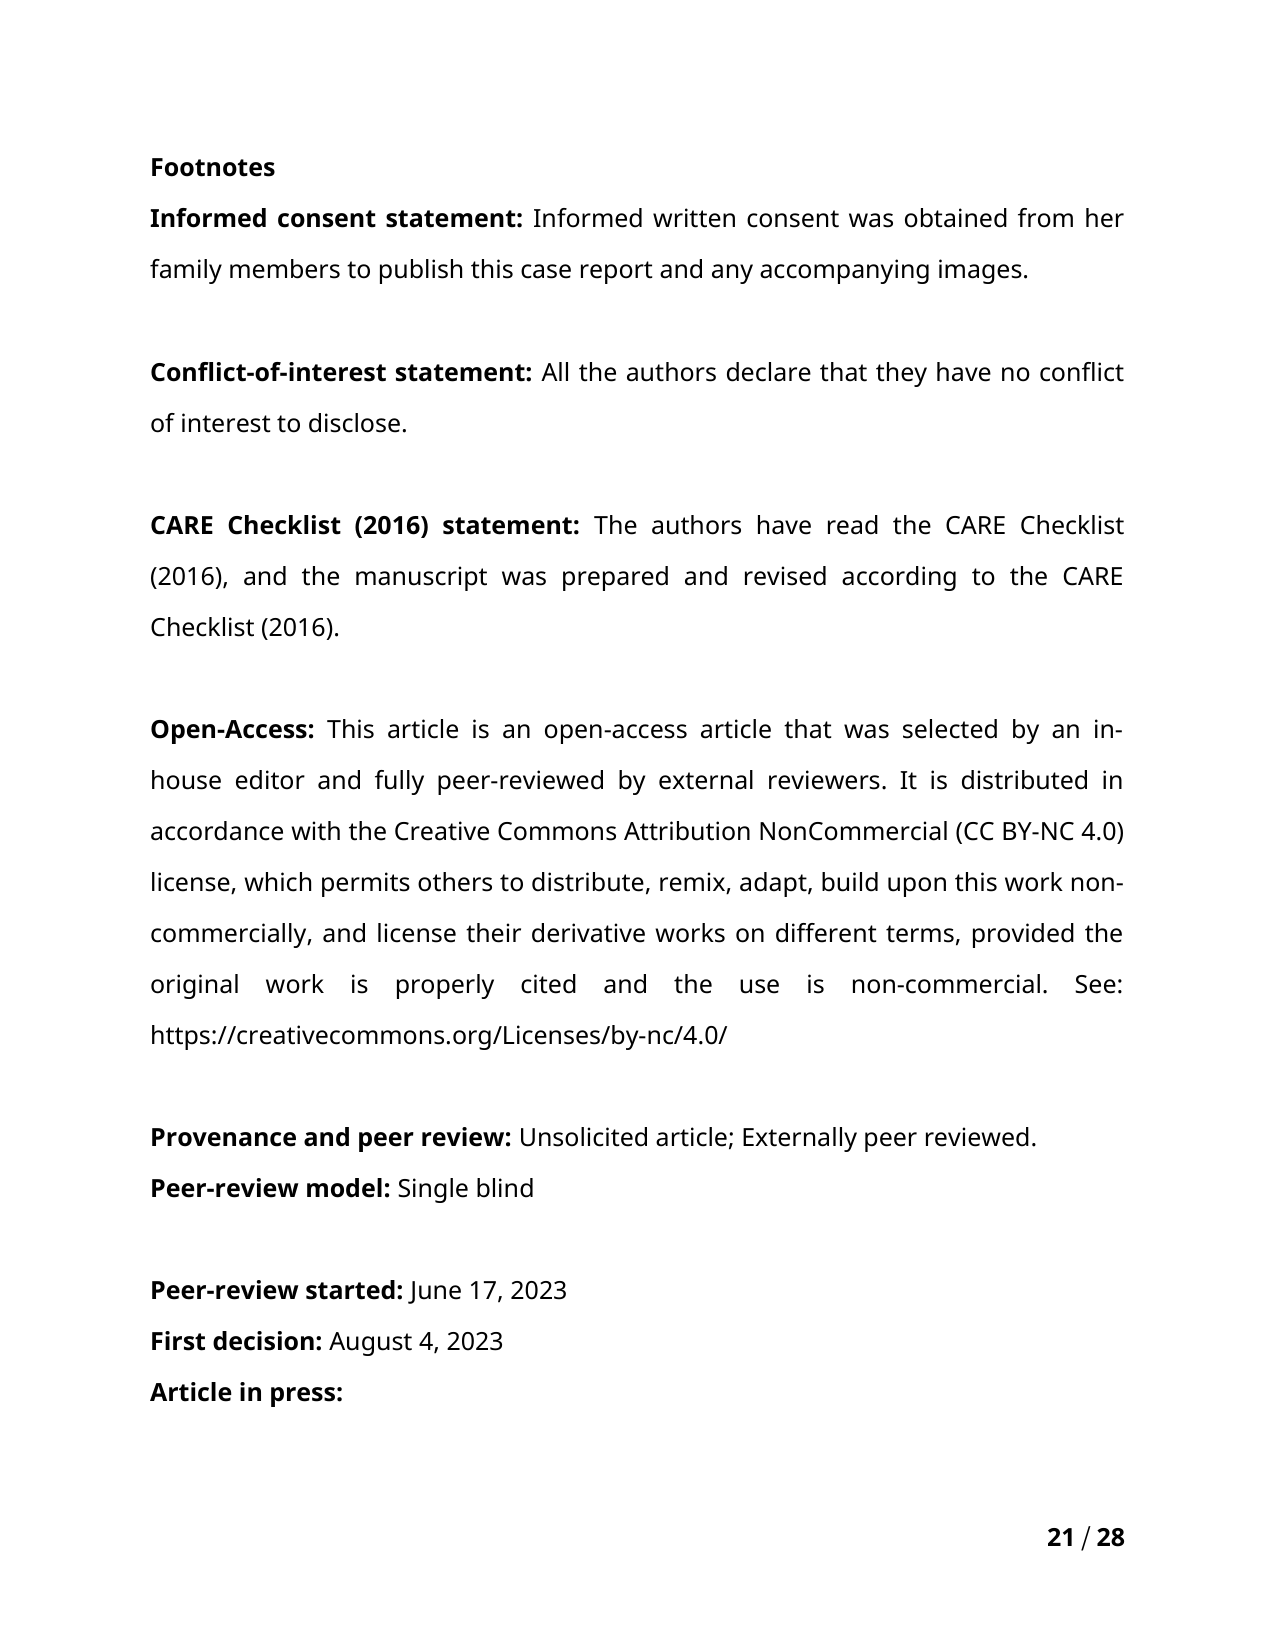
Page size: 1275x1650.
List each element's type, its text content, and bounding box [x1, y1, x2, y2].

text Provenance and peer review: Unsolicited article; Externally peer reviewed. [150, 1120, 1125, 1154]
text Conflict-of-interest statement: All the authors declare that they have no conflict of interest to disclose. [150, 354, 1125, 439]
text Peer-review model: Single blind [150, 1171, 1125, 1205]
text Informed consent statement: Informed written consent was obtained from her family members to publish this case report and any accompanying images. [150, 201, 1125, 286]
text CARE Checklist (2016) statement: The authors have read the CARE Checklist (2016), and the manuscript was prepared and revised according to the CARE Checklist (2016). [150, 507, 1125, 643]
text First decision: August 4, 2023 [150, 1324, 1125, 1358]
text Article in press: [150, 1375, 1125, 1409]
text Footnotes [150, 150, 1125, 184]
text Peer-review started: June 17, 2023 [150, 1273, 1125, 1307]
text Open-Access: This article is an open-access article that was selected by an in-house editor and fully peer-reviewed by external reviewers. It is distributed in accordance with the Creative Commons Attribution NonCommercial (CC BY-NC 4.0) license, which permits others to distribute, remix, adapt, build upon this work non-commercially, and license their derivative works on different terms, provided the original work is properly cited and the use is non-commercial. See: https://creativecommons.org/Licenses/by-nc/4.0/ [150, 711, 1125, 1052]
